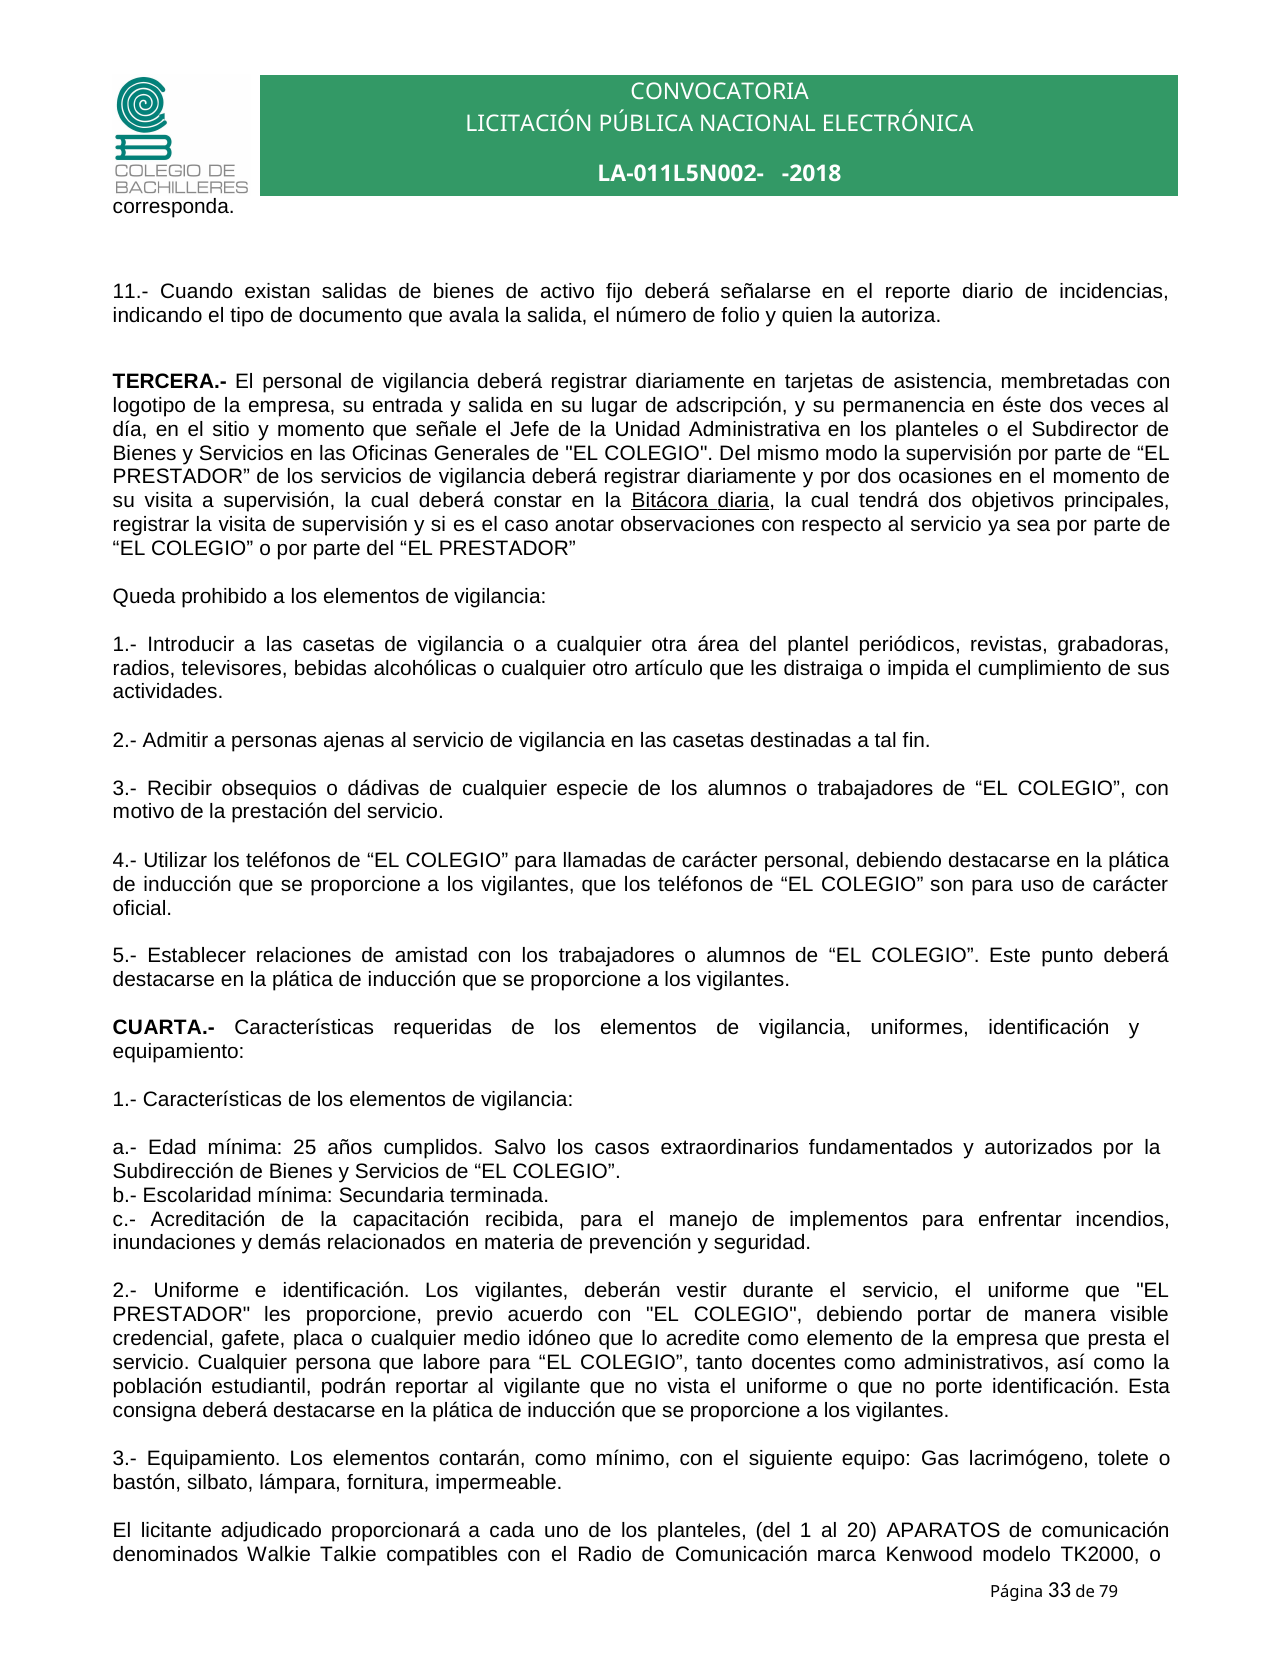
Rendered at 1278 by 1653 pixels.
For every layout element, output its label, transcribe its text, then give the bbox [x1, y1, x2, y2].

text 3.- Recibir obsequios o dádivas de cualquier especie de los alumnos o trabajadores de “EL COLEGIO”, con motivo de la prestación del servicio. [112, 775, 1169, 823]
text El licitante adjudicado proporcionará a cada uno de los planteles, (del 1 al 20) APARATOS de comunicación denominados Walkie Talkie compatibles con el Radio de Comunicación marca Kenwood modelo TK2000, o [112, 1518, 1170, 1566]
picture [112, 74, 251, 194]
text TERCERA.- El personal de vigilancia deberá registrar diariamente en tarjetas de asistencia, membretadas con logotipo de la empresa, su entrada y salida en su lugar de adscripción, y su permanencia en éste dos veces al día, en el sitio y momento que señale el Jefe de la Unidad Administrativa en los planteles o el Subdirector de Bienes y Servicios en las Oficinas Generales de "EL COLEGIO". Del mismo modo la supervisión por parte de “EL PRESTADOR” de los servicios de vigilancia deberá registrar diariamente y por dos ocasiones en el momento de su visita a supervisión, la cual deberá constar en la Bitácora diaria, la cual tendrá dos objetivos principales, registrar la visita de supervisión y si es el caso anotar observaciones con respecto al servicio ya sea por parte de “EL COLEGIO” o por parte del “EL PRESTADOR” [112, 368, 1170, 560]
text Queda prohibido a los elementos de vigilancia: [112, 584, 551, 608]
text 1.- Introducir a las casetas de vigilancia o a cualquier otra área del plantel periódicos, revistas, grabadoras, radios, televisores, bebidas alcohólicas o cualquier otro artículo que les distraiga o impida el cumplimiento de sus actividades. [112, 632, 1170, 703]
text 11.- Cuando existan salidas de bienes de activo fijo deberá señalarse en el reporte diario de incidencias, indicando el tipo de documento que avala la salida, el número de folio y quien la autoriza. [112, 279, 1169, 327]
text 3.- Equipamiento. Los elementos contarán, como mínimo, con el siguiente equipo: Gas lacrimógeno, tolete o bastón, silbato, lámpara, fornitura, impermeable. [112, 1446, 1170, 1494]
text 4.- Utilizar los teléfonos de “EL COLEGIO” para llamadas de carácter personal, debiendo destacarse en la plática de inducción que se proporcione a los vigilantes, que los teléfonos de “EL COLEGIO” son para uso de carácter oficial. [112, 847, 1169, 919]
text 1.- Características de los elementos de vigilancia: [112, 1087, 578, 1111]
text 2.- Admitir a personas ajenas al servicio de vigilancia en las casetas destinadas a tal fin. [112, 727, 933, 751]
text c.- Acreditación de la capacitación recibida, para el manejo de implementos para enfrentar incendios, inundaciones y demás relacionados en materia de prevención y seguridad. [112, 1207, 1170, 1254]
text b.- Escolaridad mínima: Secundaria terminada. [112, 1182, 553, 1206]
text Subdirección de Bienes y Servicios de “EL COLEGIO”. [112, 1158, 625, 1182]
text a.- Edad mínima: 25 años cumplidos. Salvo los casos extraordinarios fundamentados y autorizados por la [112, 1134, 1170, 1158]
text CUARTA.- Características requeridas de los elementos de vigilancia, uniformes, identificación y equipamiento: [112, 1015, 1140, 1063]
text 2.- Uniforme e identificación. Los vigilantes, deberán vestir durante el servicio, el uniforme que "EL PRESTADOR" les proporcione, previo acuerdo con "EL COLEGIO", debiendo portar de manera visible credencial, gafete, placa o cualquier medio idóneo que lo acredite como elemento de la empresa que presta el servicio. Cualquier persona que labore para “EL COLEGIO”, tanto docentes como administrativos, así como la población estudiantil, podrán reportar al vigilante que no vista el uniforme o que no porte identificación. Esta consigna deberá destacarse en la plática de inducción que se proporcione a los vigilantes. [112, 1278, 1170, 1422]
text 5.- Establecer relaciones de amistad con los trabajadores o alumnos de “EL COLEGIO”. Este punto deberá destacarse en la plática de inducción que se proporcione a los vigilantes. [112, 943, 1169, 991]
